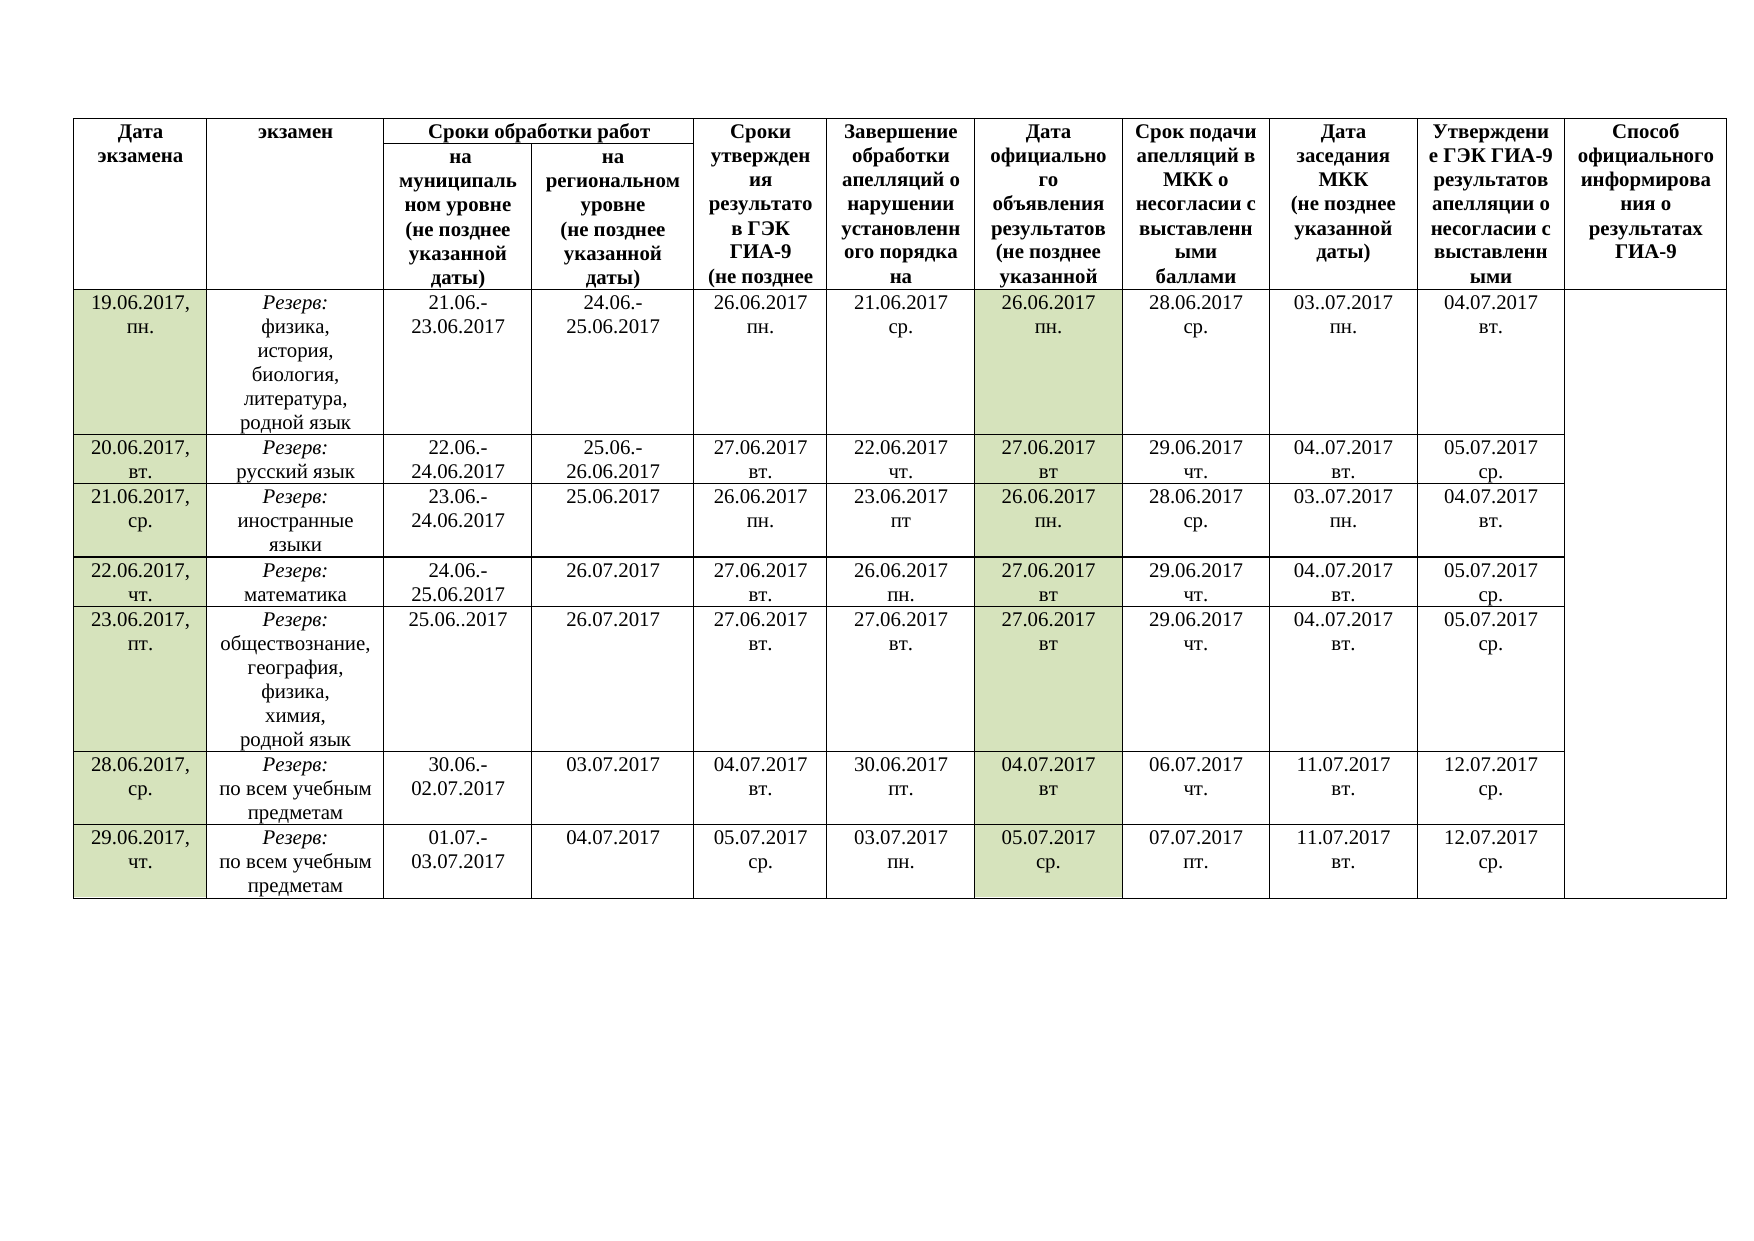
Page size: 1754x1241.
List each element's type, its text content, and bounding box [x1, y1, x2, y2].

table_cell 03.07.2017 пн. [827, 825, 974, 897]
table_cell 30.06.2017 пт. [827, 752, 974, 824]
table_cell 11.07.2017 вт. [1270, 825, 1417, 897]
table_cell 27.06.2017 вт. [694, 435, 826, 483]
table_cell 05.07.2017 ср. [975, 825, 1122, 897]
table_cell 25.06.2017 [532, 484, 693, 556]
table_cell Резерв: математика [207, 558, 383, 606]
table_cell 05.07.2017 ср. [1418, 558, 1564, 606]
table_cell 04.07.2017 вт. [1418, 290, 1564, 434]
table_cell 29.06.2017 чт. [1123, 435, 1269, 483]
table_cell 27.06.2017 вт [975, 558, 1122, 606]
table_cell Резерв: русский язык [207, 435, 383, 483]
table_cell 26.06.2017 пн. [975, 484, 1122, 556]
table_cell 04.07.2017 [532, 825, 693, 897]
table_cell 29.06.2017, чт. [74, 825, 206, 897]
table_cell 26.07.2017 [532, 607, 693, 751]
table_cell 25.06..2017 [384, 607, 531, 751]
table_cell Резерв: по всем учебным предметам [207, 825, 383, 897]
table_cell 29.06.2017 чт. [1123, 607, 1269, 751]
table_cell 26.07.2017 [532, 558, 693, 606]
table_header Дата заседания МКК (не позднее указанной даты) [1270, 119, 1417, 289]
table_cell 28.06.2017 ср. [1123, 290, 1269, 434]
table_cell 07.07.2017 пт. [1123, 825, 1269, 897]
table_cell 23.06.2017, пт. [74, 607, 206, 751]
table_cell 22.06.-24.06.2017 [384, 435, 531, 483]
table_cell 24.06.-25.06.2017 [532, 290, 693, 434]
table_cell 11.07.2017 вт. [1270, 752, 1417, 824]
table_cell 12.07.2017 ср. [1418, 752, 1564, 824]
table_cell 22.06.2017, чт. [74, 558, 206, 606]
table_header экзамен [207, 119, 383, 289]
table_cell 01.07.- 03.07.2017 [384, 825, 531, 897]
table_cell 28.06.2017, ср. [74, 752, 206, 824]
table_cell 27.06.2017 вт. [827, 607, 974, 751]
table_cell 04.07.2017 вт [975, 752, 1122, 824]
table_cell 04..07.2017 вт. [1270, 435, 1417, 483]
table_cell на муниципальном уровне (не позднее указанной даты) [384, 144, 531, 289]
table_cell 20.06.2017, вт. [74, 435, 206, 483]
table_cell 03..07.2017 пн. [1270, 484, 1417, 556]
table_cell 26.06.2017 пн. [827, 558, 974, 606]
table_cell 28.06.2017 ср. [1123, 484, 1269, 556]
table_cell 21.06.- 23.06.2017 [384, 290, 531, 434]
table_cell 26.06.2017 пн. [694, 484, 826, 556]
table_cell 04..07.2017 вт. [1270, 607, 1417, 751]
table_header Сроки утверждения результатов ГЭК ГИА-9 (не позднее указанной даты) [694, 119, 826, 289]
table_header Срок подачи апелляций в МКК о несогласии с выставленными баллами (не позднее указанной даты) [1123, 119, 1269, 289]
table_header Завершение обработки апелляций о нарушении установленного порядка на региональном уровне (не позднее указанной даты) [827, 119, 974, 289]
table_cell 23.06.-24.06.2017 [384, 484, 531, 556]
table_cell 26.06.2017 пн. [694, 290, 826, 434]
table_cell 21.06.2017, ср. [74, 484, 206, 556]
table_cell на региональном уровне (не позднее указанной даты) [532, 144, 693, 289]
table_cell 22.06.2017 чт. [827, 435, 974, 483]
table_cell 27.06.2017 вт. [694, 607, 826, 751]
table_cell Резерв: иностранные языки [207, 484, 383, 556]
table_cell 04..07.2017 вт. [1270, 558, 1417, 606]
table_cell 27.06.2017 вт. [694, 558, 826, 606]
table_header Сроки обработки работ [384, 119, 693, 143]
table_cell 03.07.2017 [532, 752, 693, 824]
table_cell Резерв: физика, история, биология, литература, родной язык [207, 290, 383, 434]
table_cell 24.06.-25.06.2017 [384, 558, 531, 606]
table_header Дата официального объявления результатов (не позднее указанной даты) [975, 119, 1122, 289]
table_cell 04.07.2017 вт. [694, 752, 826, 824]
table_cell Резерв: обществознание, география, физика, химия, родной язык [207, 607, 383, 751]
table_cell 27.06.2017 вт [975, 607, 1122, 751]
table_cell 23.06.2017 пт [827, 484, 974, 556]
table_cell 26.06.2017 пн. [975, 290, 1122, 434]
table_cell 04.07.2017 вт. [1418, 484, 1564, 556]
table_cell 25.06.-26.06.2017 [532, 435, 693, 483]
table_cell 21.06.2017 ср. [827, 290, 974, 434]
table_cell 27.06.2017 вт [975, 435, 1122, 483]
table_header Утверждение ГЭК ГИА-9 результатов апелляции о несогласии с выставленными баллами (не позднее указанной даты) [1418, 119, 1564, 289]
table_cell 05.07.2017 ср. [1418, 607, 1564, 751]
table_cell Резерв: по всем учебным предметам [207, 752, 383, 824]
table_cell 12.07.2017 ср. [1418, 825, 1564, 897]
table_cell 19.06.2017, пн. [74, 290, 206, 434]
table_cell 30.06.-02.07.2017 [384, 752, 531, 824]
table_cell 06.07.2017 чт. [1123, 752, 1269, 824]
table_header Способ официального информирования о результатах ГИА-9 [1565, 119, 1726, 289]
table_cell 29.06.2017 чт. [1123, 558, 1269, 606]
table_header Дата экзамена [74, 119, 206, 289]
table_cell 03..07.2017 пн. [1270, 290, 1417, 434]
table_cell 05.07.2017 ср. [1418, 435, 1564, 483]
table_cell 05.07.2017 ср. [694, 825, 826, 897]
